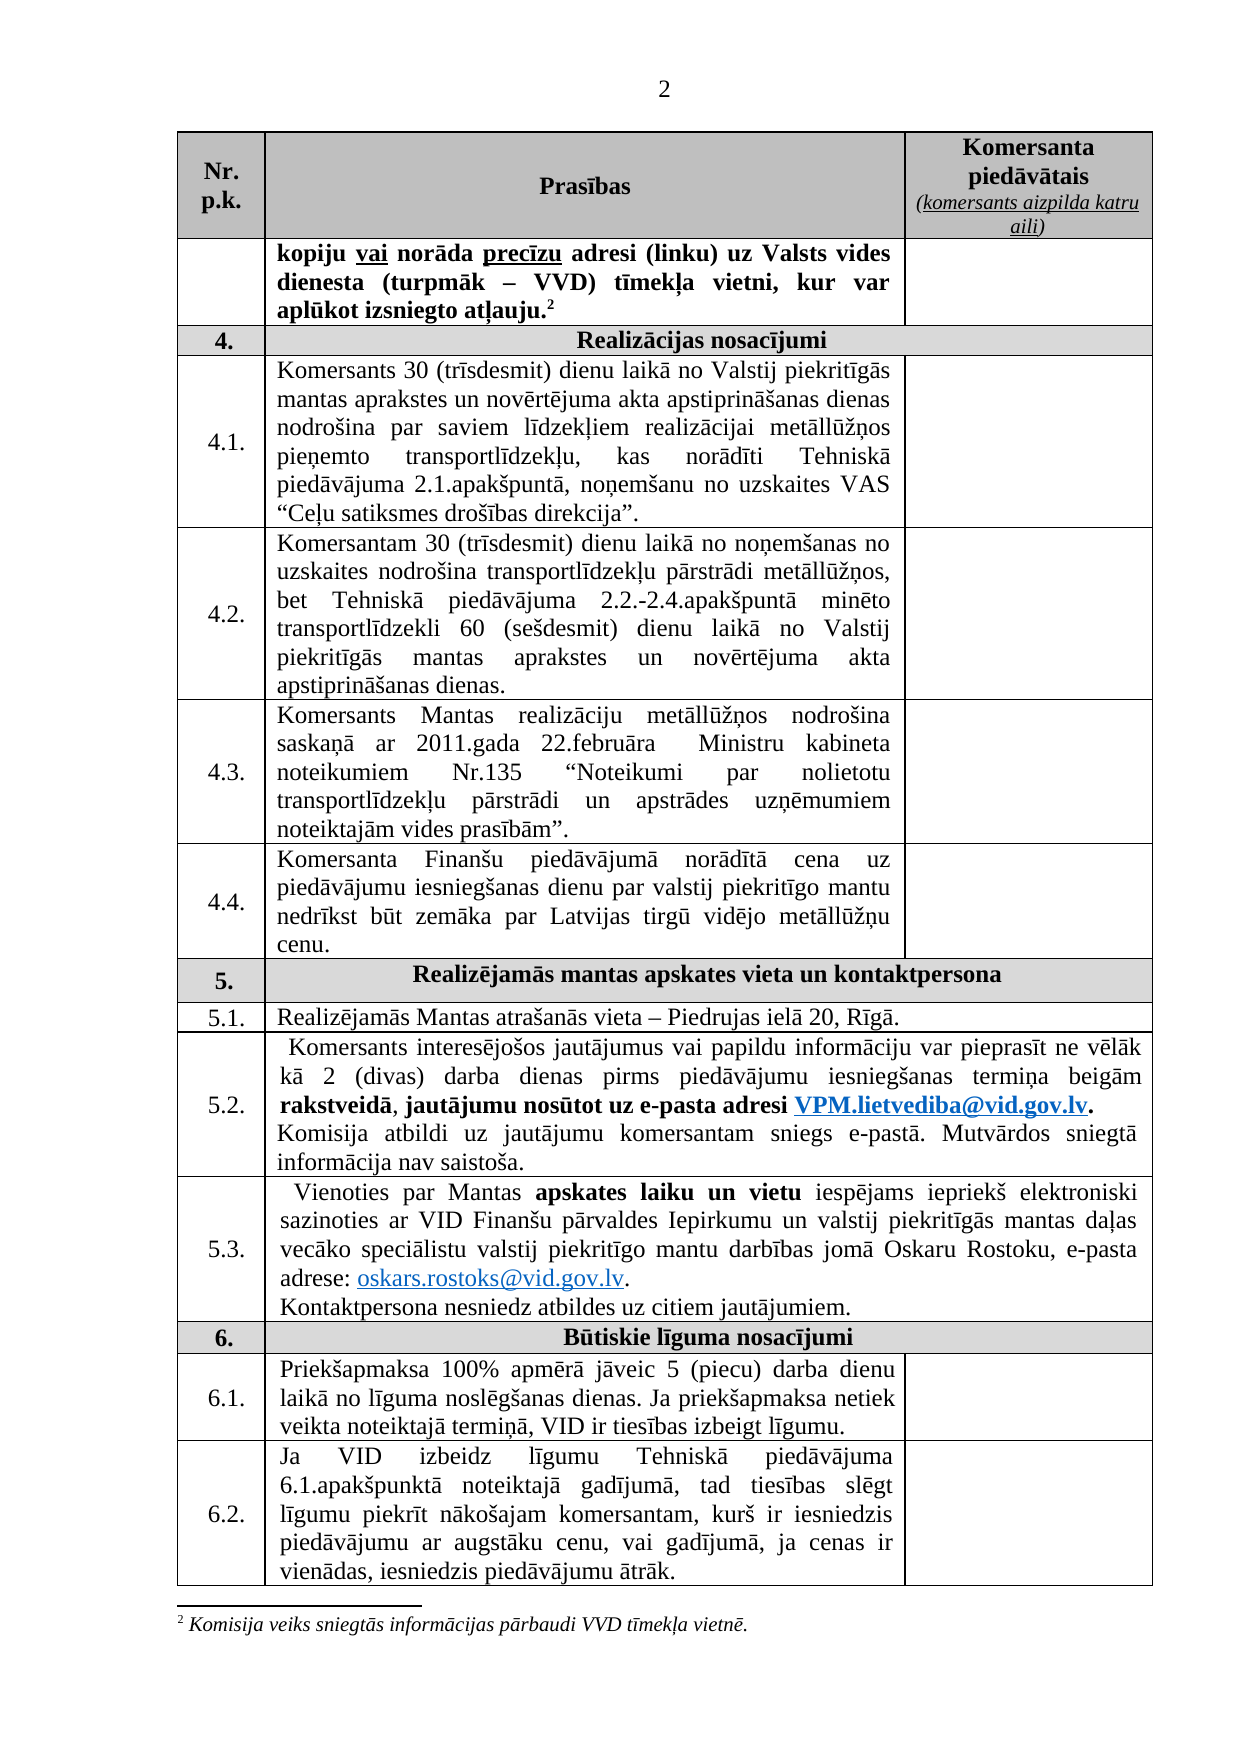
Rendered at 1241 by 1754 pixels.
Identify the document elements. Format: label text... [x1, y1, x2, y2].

table_cell [178, 528, 264, 699]
table_cell Realizējamās Mantas atrašanās vieta – Piedrujas ielā 20, Rīgā. [266, 1003, 1152, 1031]
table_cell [266, 239, 904, 325]
table_cell Komersanta Finanšu piedāvājumā norādītā cena uz piedāvājumu iesniegšanas dienu par valstij piekritīgo mantu nedrīkst būt zemāka par Latvijas tirgū vidējo metāllūžņu cenu. [266, 844, 904, 958]
table_cell [906, 844, 1152, 958]
table_cell [178, 1033, 264, 1176]
table_header Nr. p.k. [178, 133, 264, 238]
table_cell [178, 700, 264, 843]
table_header Komersanta piedāvātais (komersants aizpilda katru aili) [906, 133, 1152, 238]
table_cell [178, 1441, 264, 1585]
table_cell [178, 959, 264, 1002]
table_cell Priekšapmaksa 100% apmērā jāveic 5 (piecu) darba dienu laikā no līguma noslēgšanas dienas. Ja priekšapmaksa netiek veikta noteiktajā termiņā, VID ir tiesības izbeigt līgumu. [266, 1354, 904, 1440]
table_cell [906, 528, 1152, 699]
table_cell Komersants 30 (trīsdesmit) dienu laikā no Valstij piekritīgās mantas aprakstes un novērtējuma akta apstiprināšanas dienas nodrošina par saviem līdzekļiem realizācijai metāllūžņos pieņemto transportlīdzekļu, kas norādīti Tehniskā piedāvājuma 2.1.apakšpuntā, noņemšanu no uzskaites VAS “Ceļu satiksmes drošības direkcija”. [266, 356, 904, 527]
table_cell Komersantam 30 (trīsdesmit) dienu laikā no noņemšanas no uzskaites nodrošina transportlīdzekļu pārstrādi metāllūžņos, bet Tehniskā piedāvājuma 2.2.-2.4.apakšpuntā minēto transportlīdzekli 60 (sešdesmit) dienu laikā no Valstij piekritīgās mantas aprakstes un novērtējuma akta apstiprināšanas dienas. [266, 528, 904, 699]
table_cell [178, 844, 264, 958]
table_cell [906, 239, 1152, 325]
table_cell Realizējamās mantas apskates vieta un kontaktpersona [266, 959, 1152, 1002]
table_cell [178, 326, 264, 355]
table_cell Būtiskie līguma nosacījumi [266, 1322, 1152, 1353]
table_cell [178, 1354, 264, 1440]
table_cell [906, 356, 1152, 527]
table_cell [906, 1441, 1152, 1585]
table_cell [906, 1354, 1152, 1440]
table_cell Ja VID izbeidz līgumu Tehniskā piedāvājuma 6.1.apakšpunktā noteiktajā gadījumā, tad tiesības slēgt līgumu piekrīt nākošajam komersantam, kurš ir iesniedzis piedāvājumu ar augstāku cenu, vai gadījumā, ja cenas ir vienādas, iesniedzis piedāvājumu ātrāk. [266, 1441, 904, 1585]
table_cell [906, 700, 1152, 843]
table_cell Komersants interesējošos jautājumus vai papildu informāciju var pieprasīt ne vēlāk kā 2 (divas) darba dienas pirms piedāvājumu iesniegšanas termiņa beigām rakstveidā, jautājumu nosūtot uz e-pasta adresi VPM.lietvediba@vid.gov.lv. Komisija atbildi uz jautājumu komersantam sniegs e-pastā. Mutvārdos sniegtā informācija nav saistoša. [266, 1033, 1152, 1176]
table_cell Vienoties par Mantas apskates laiku un vietu iespējams iepriekš elektroniski sazinoties ar VID Finanšu pārvaldes Iepirkumu un valstij piekritīgās mantas daļas vecāko speciālistu valstij piekritīgo mantu darbības jomā Oskaru Rostoku, e-pasta adrese: oskars.rostoks@vid.gov.lv. Kontaktpersona nesniedz atbildes uz citiem jautājumiem. [266, 1177, 1152, 1321]
table_cell [178, 1003, 264, 1031]
table_cell [178, 356, 264, 527]
table_cell [178, 1322, 264, 1353]
table_cell Komersants Mantas realizāciju metāllūžņos nodrošina saskaņā ar 2011.gada 22.februāra Ministru kabineta noteikumiem Nr.135 “Noteikumi par nolietotu transportlīdzekļu pārstrādi un apstrādes uzņēmumiem noteiktajām vides prasībām”. [266, 700, 904, 843]
table_header Prasības [266, 133, 904, 238]
table_cell [178, 1177, 264, 1321]
table_cell Realizācijas nosacījumi [266, 326, 1152, 355]
table_cell [178, 239, 264, 325]
